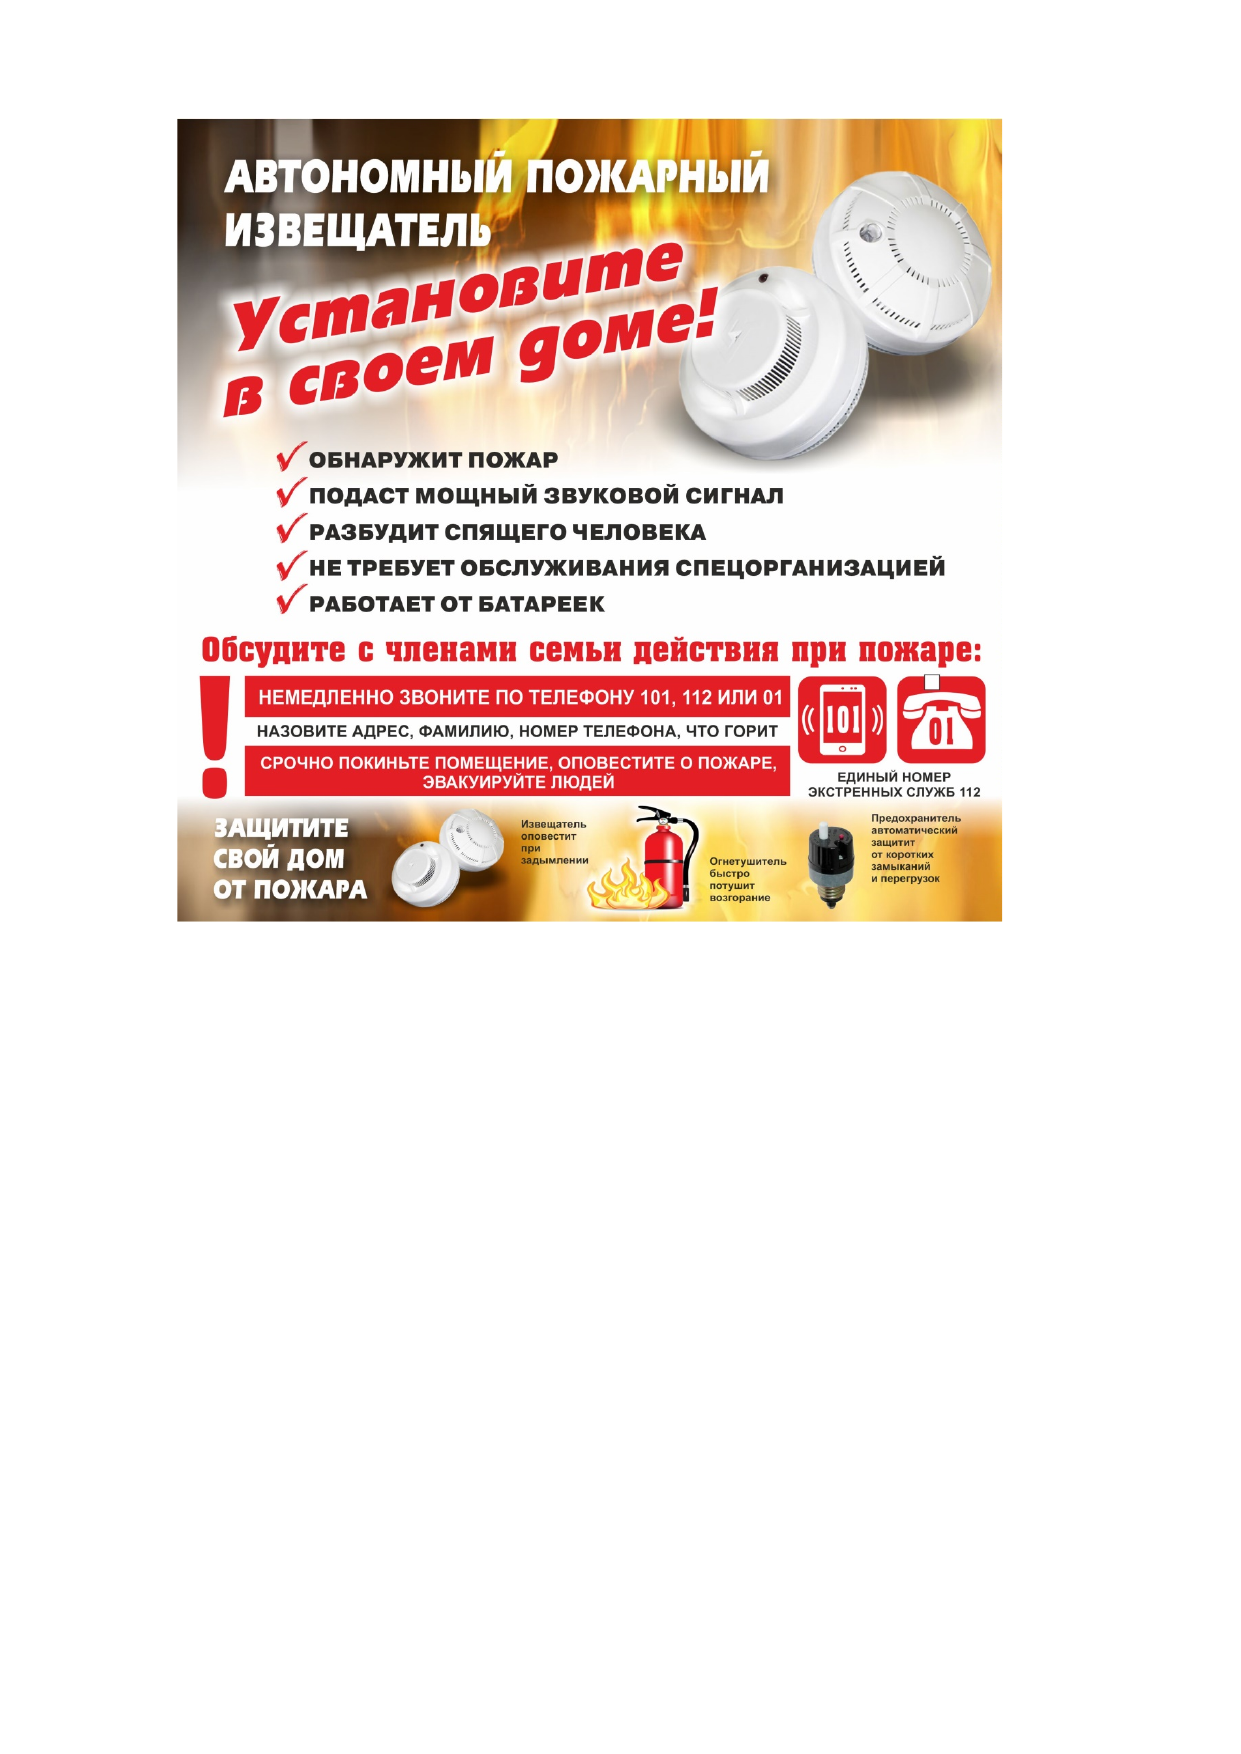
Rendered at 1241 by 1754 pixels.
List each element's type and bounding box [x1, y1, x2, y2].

picture [177, 118, 1003, 922]
